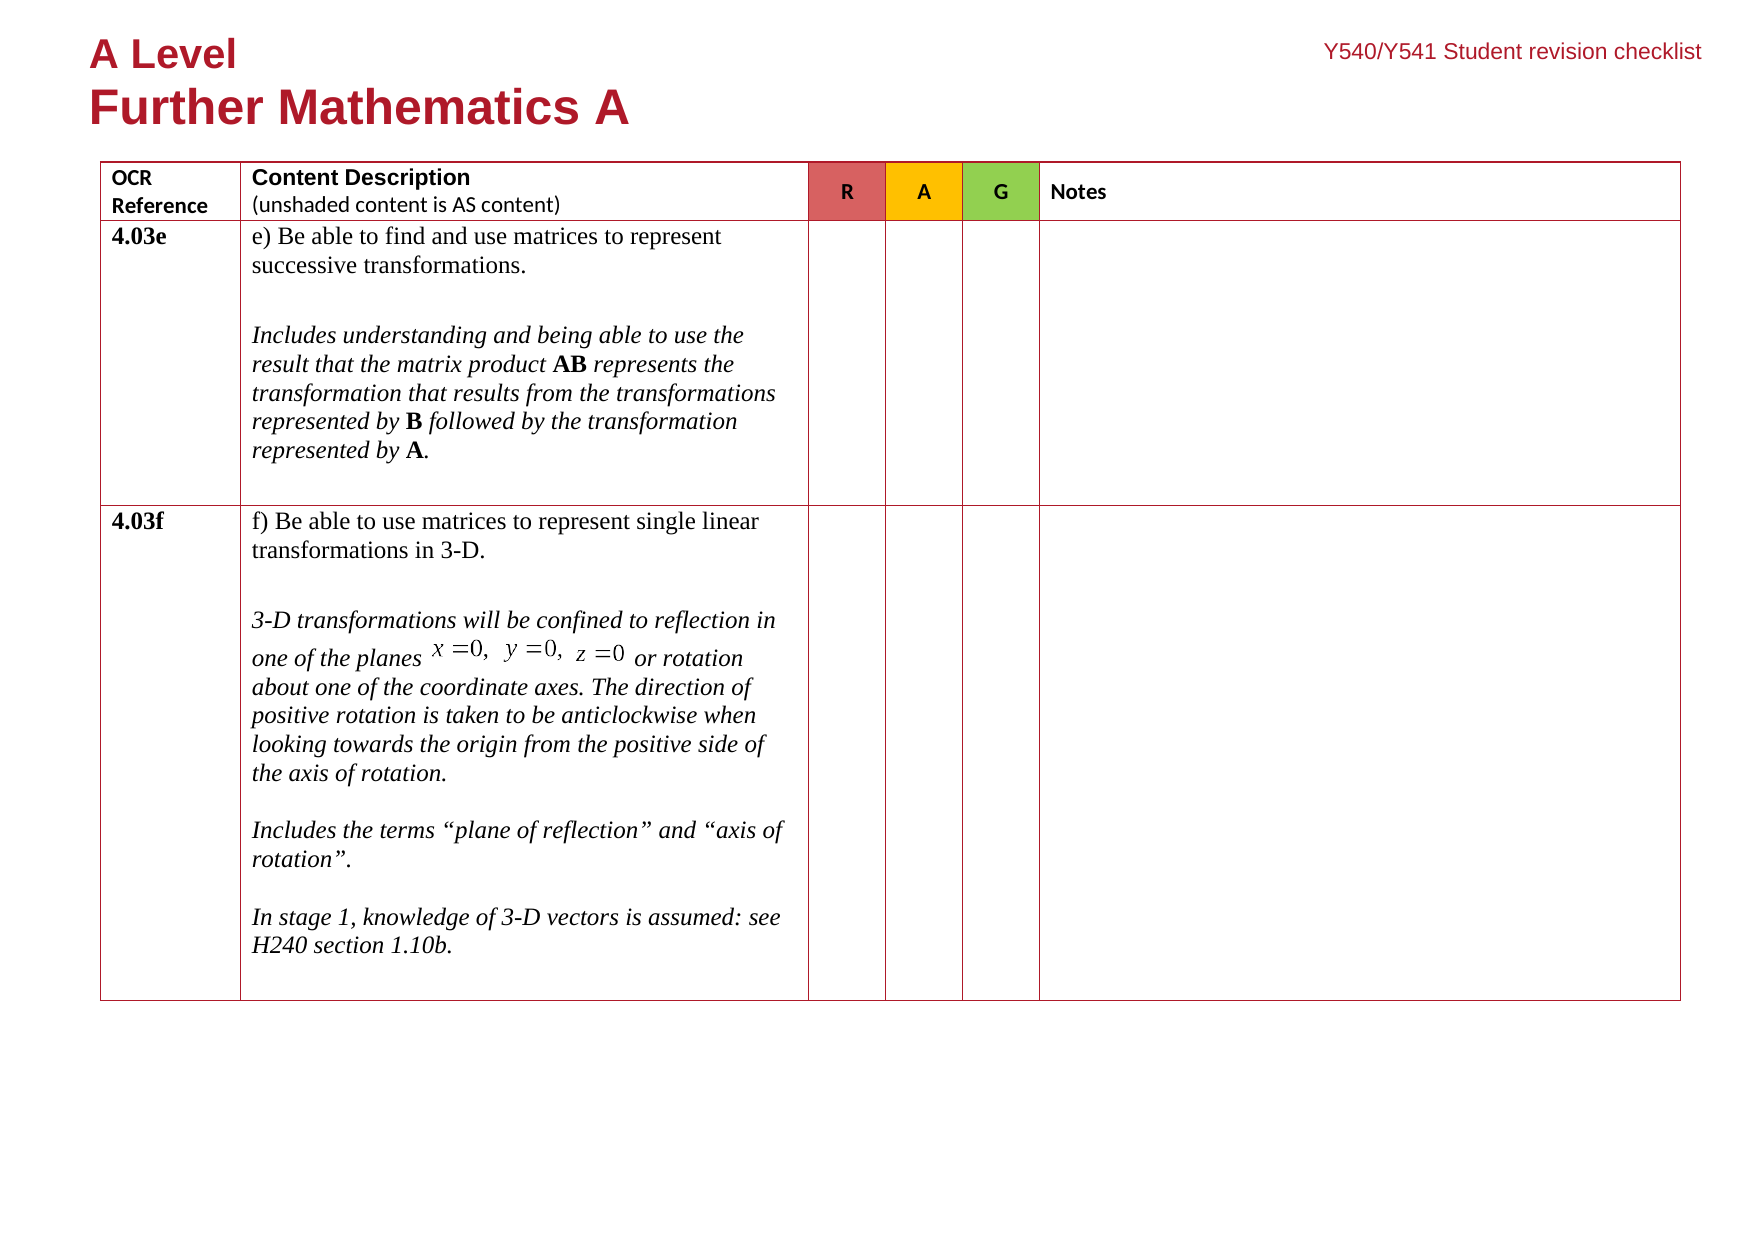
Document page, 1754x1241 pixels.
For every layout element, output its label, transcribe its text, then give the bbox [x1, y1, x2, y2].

table_cell [809, 506, 885, 1000]
table_cell [1040, 221, 1680, 505]
table_cell [963, 506, 1039, 1000]
table_header G [963, 163, 1039, 220]
table_header A [886, 163, 962, 220]
table_cell [886, 221, 962, 505]
table_header Content Description (unshaded content is AS content) [241, 163, 808, 220]
table_cell e) Be able to find and use matrices to represent successive transformations. Includes understanding and being able to use the result that the matrix product AB represents the transformation that results from the transformations represented by B followed by the transformation represented by A. [241, 221, 808, 505]
table_cell f) Be able to use matrices to represent single linear transformations in 3-D. 3-D transformations will be confined to reflection in one of the planes or rotation about one of the coordinate axes. The direction of positive rotation is taken to be anticlockwise when looking towards the origin from the positive side of the axis of rotation. Includes the terms “plane of reflection” and “axis of rotation”. In stage 1, knowledge of 3-D vectors is assumed: see H240 section 1.10b. [241, 506, 808, 1000]
table_cell 4.03f [101, 506, 240, 1000]
table_cell [963, 221, 1039, 505]
table_header Notes [1040, 163, 1680, 220]
table_cell 4.03e [101, 221, 240, 505]
table_header OCR Reference [101, 163, 240, 220]
table_cell [809, 221, 885, 505]
table_cell [1040, 506, 1680, 1000]
table_cell [886, 506, 962, 1000]
table_header R [809, 163, 885, 220]
